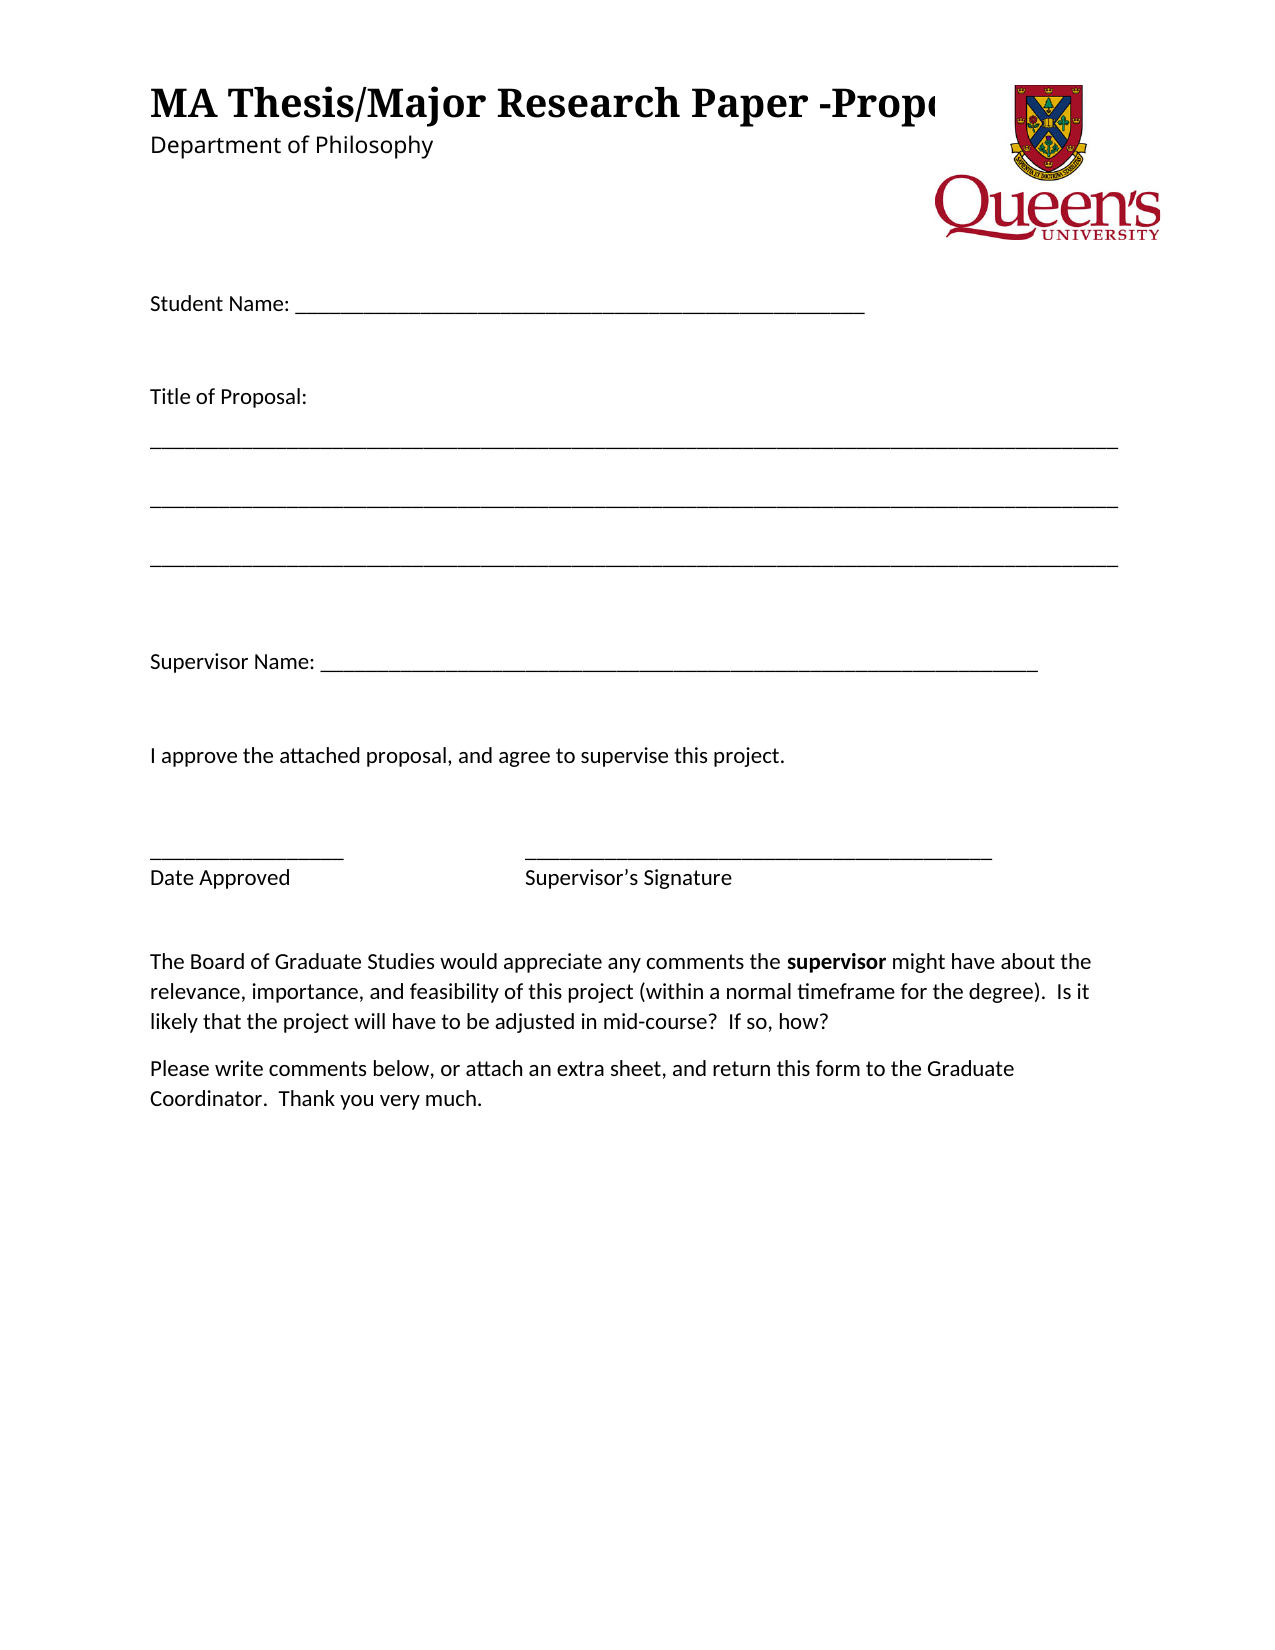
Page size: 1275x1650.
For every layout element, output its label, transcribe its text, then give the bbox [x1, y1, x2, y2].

text Supervisor Name: _______________________________________________________________ [150, 647, 1125, 675]
text The Board of Graduate Studies would appreciate any comments the supervisor might have about the relevance, importance, and feasibility of this project (within a normal timeframe for the degree). Is it likely that the project will have to be adjusted in mid-course? If so, how? [150, 947, 1125, 1035]
text Title of Proposal: _____________________________________________________________________________________ [150, 382, 1125, 452]
picture [935, 85, 1161, 240]
text Date Approved Supervisor’s Signature [150, 863, 1125, 891]
text _________________ _________________________________________ [150, 835, 1125, 863]
text I approve the attached proposal, and agree to supervise this project. [150, 741, 1125, 769]
text Please write comments below, or attach an extra sheet, and return this form to the Graduate Coordinator. Thank you very much. [150, 1054, 1125, 1112]
text _____________________________________________________________________________________ [150, 483, 1125, 511]
text Student Name: __________________________________________________ [150, 289, 1125, 317]
text _____________________________________________________________________________________ [150, 542, 1125, 570]
